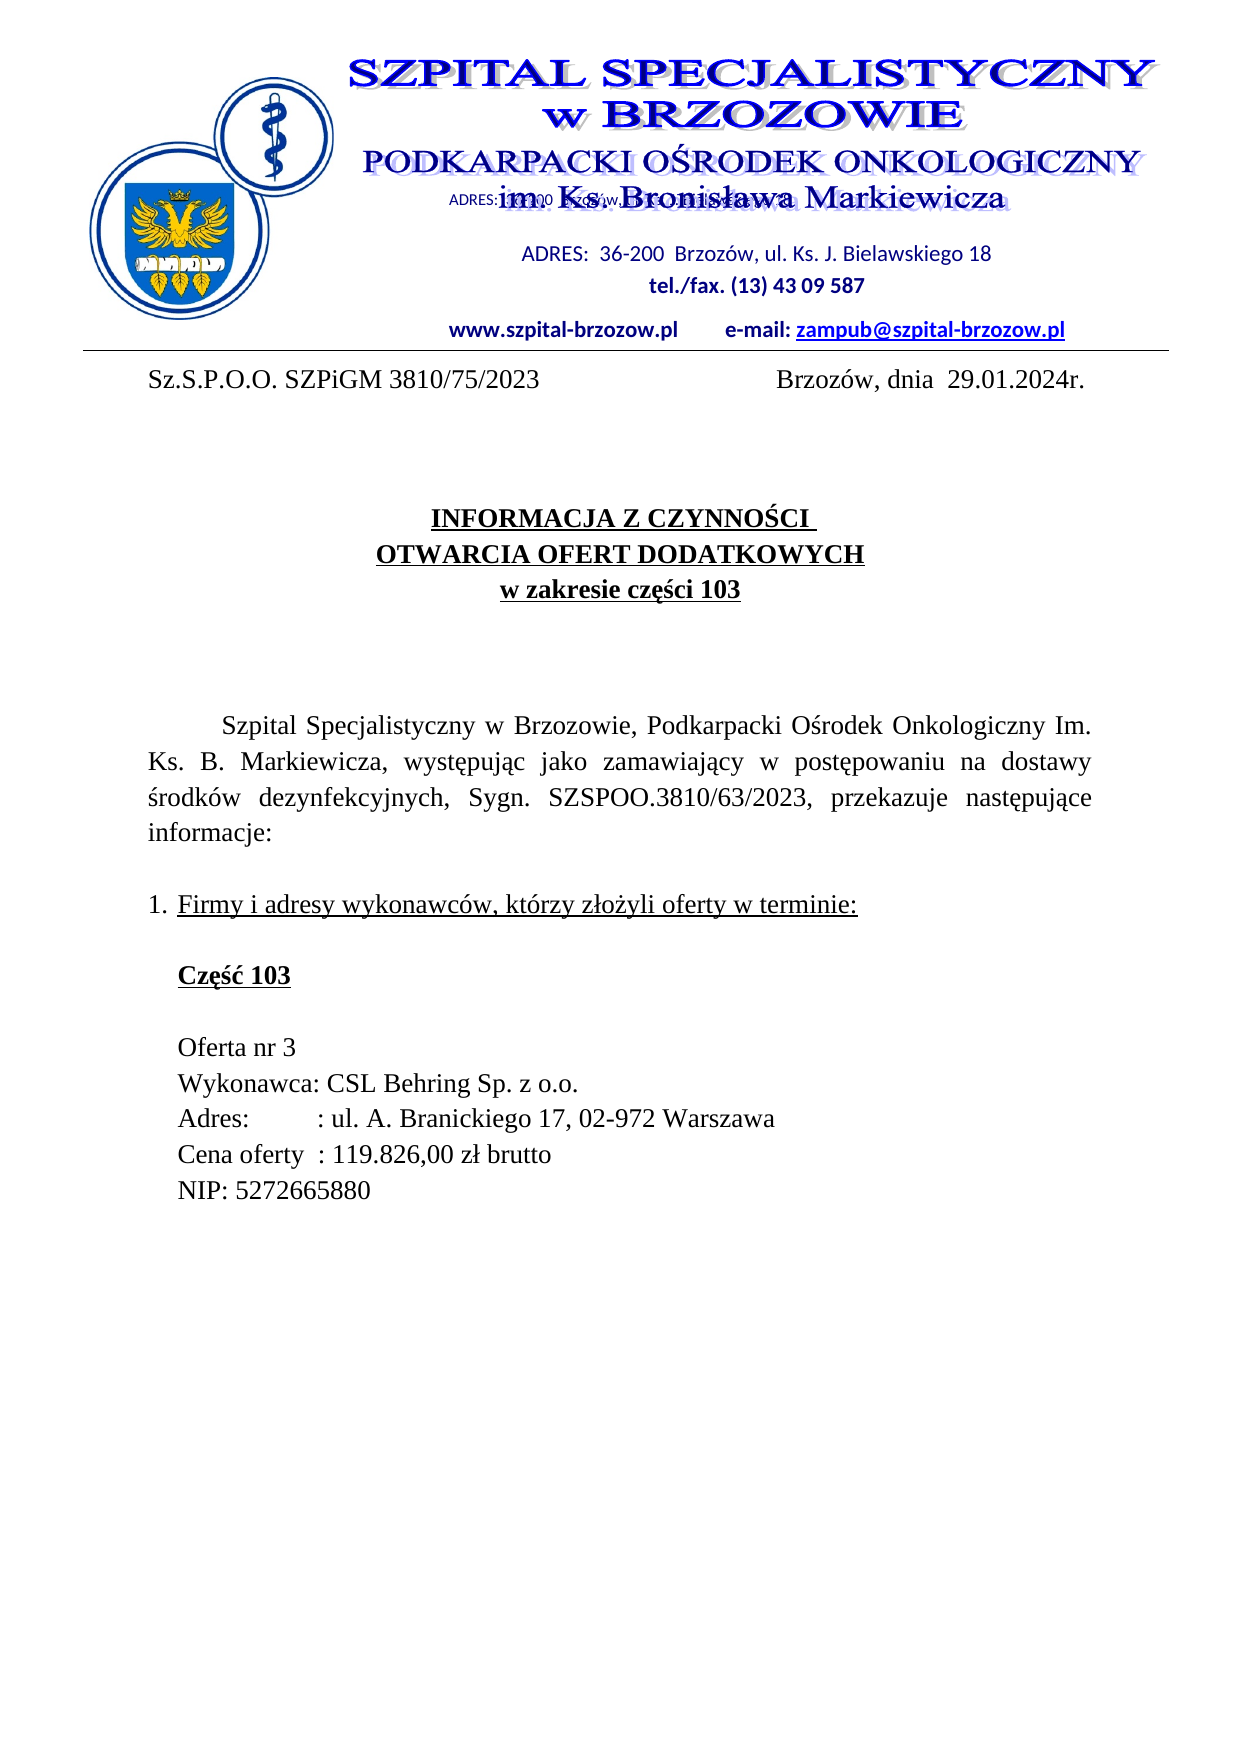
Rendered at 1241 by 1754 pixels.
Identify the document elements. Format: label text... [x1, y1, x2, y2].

text Wykonawca: CSL Behring Sp. z o.o. [177, 1067, 1093, 1098]
text Część 103 [177, 959, 1093, 991]
text Sz.S.P.O.O. SZPiGM 3810/75/2023 Brzozów, dnia 29.01.2024r. [148, 363, 1093, 394]
text NIP: 5272665880 [177, 1174, 1093, 1205]
text Cena oferty : 119.826,00 zł brutto [177, 1138, 1093, 1169]
text Szpital Specjalistyczny w Brzozowie, Podkarpacki Ośrodek Onkologiczny Im. Ks. B. Markiewicza, występując jako zamawiający w postępowaniu na dostawy środków dezynfekcyjnych, Sygn. SZSPOO.3810/63/2023, przekazuje następujące informacje: [148, 709, 1093, 848]
text OTWARCIA OFERT DODATKOWYCH [148, 538, 1093, 569]
text Adres: : ul. A. Branickiego 17, 02-972 Warszawa [177, 1102, 1093, 1133]
text INFORMACJA Z CZYNNOŚCI [148, 502, 1093, 533]
picture [89, 77, 334, 320]
text w zakresie części 103 [148, 573, 1093, 605]
list Firmy i adresy wykonawców, którzy złożyli oferty w terminie: [148, 888, 1093, 919]
text Oferta nr 3 [177, 1031, 1093, 1062]
